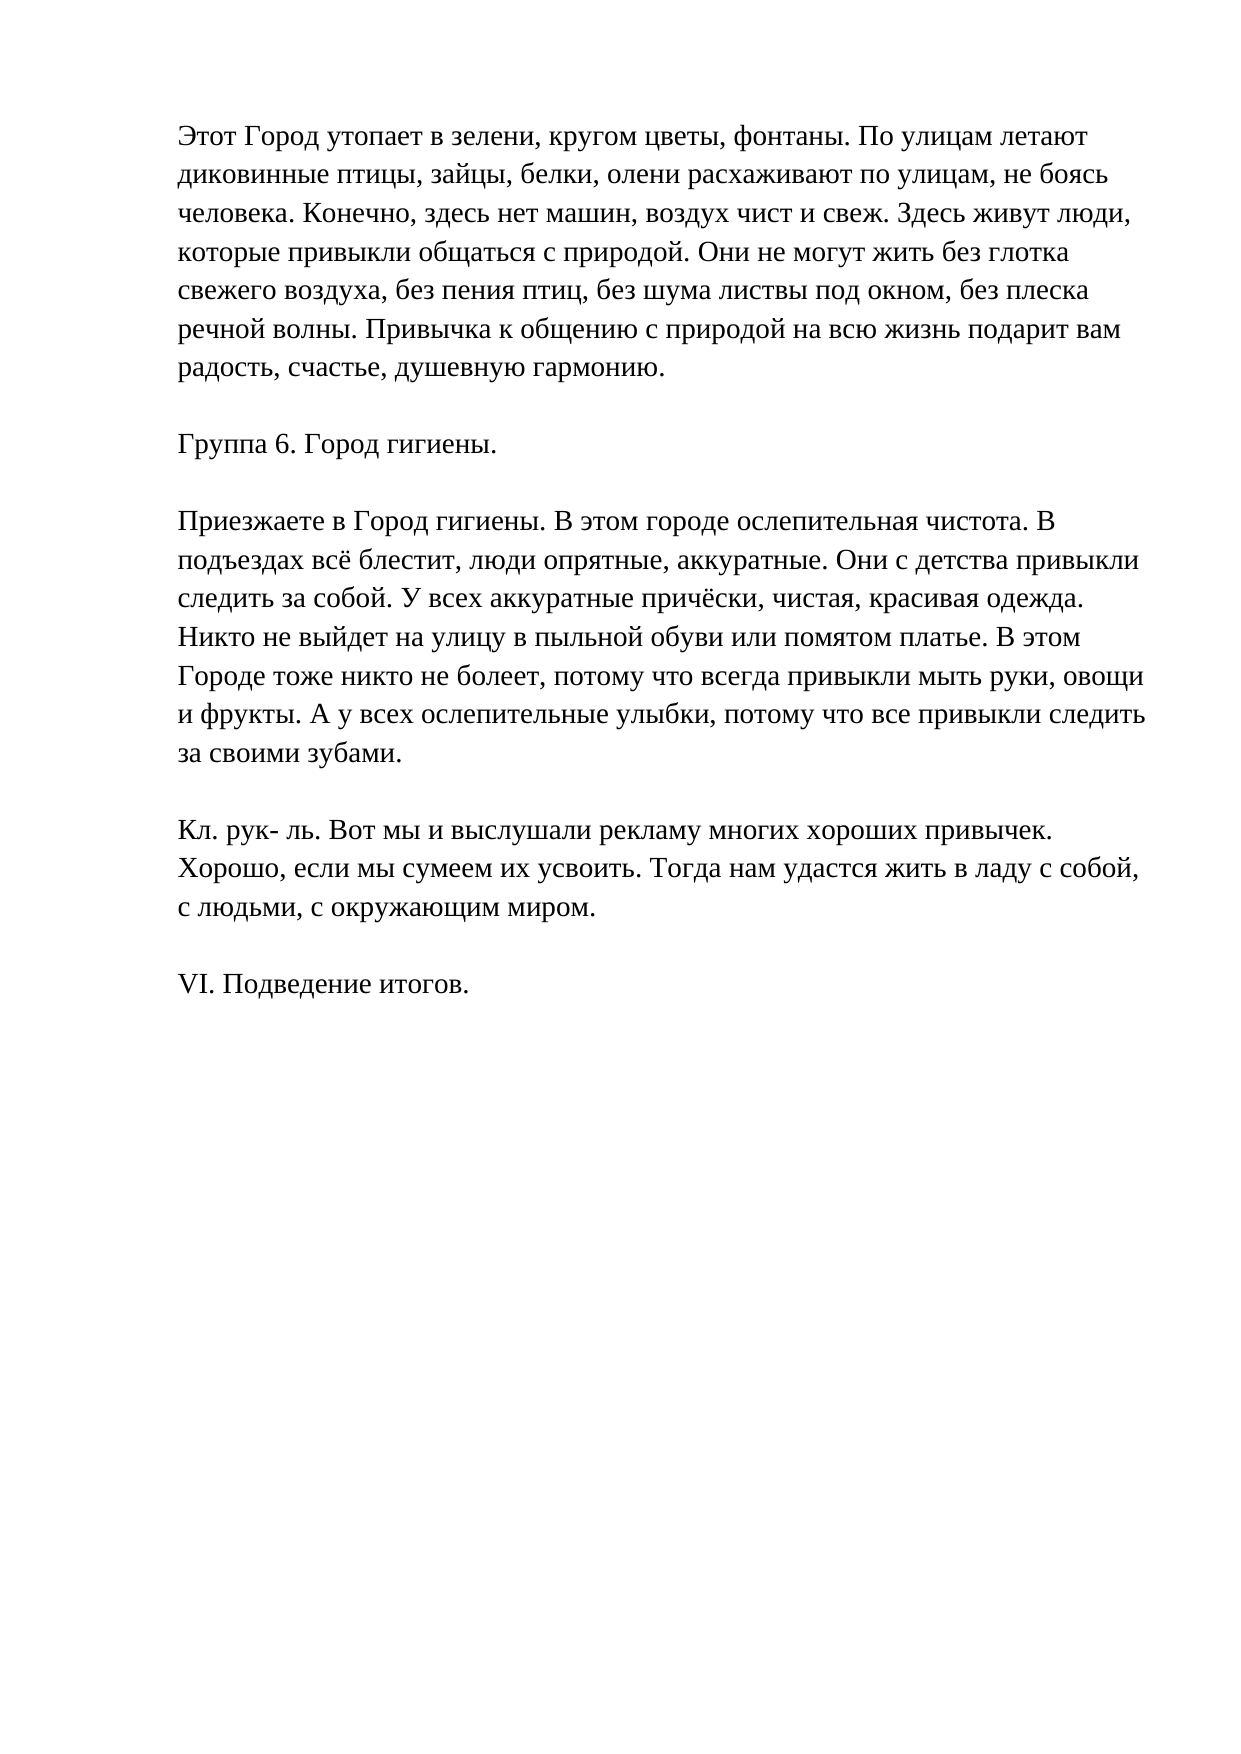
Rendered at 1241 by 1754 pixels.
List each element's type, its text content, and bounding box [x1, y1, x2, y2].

text VI. Подведение итогов. [177, 966, 1152, 999]
text Группа 6. Город гигиены. [177, 426, 1152, 460]
text Этот Город утопает в зелени, кругом цветы, фонтаны. По улицам летают диковинные птицы, зайцы, белки, олени расхаживают по улицам, не боясь человека. Конечно, здесь нет машин, воздух чист и свеж. Здесь живут люди, которые привыкли общаться с природой. Они не могут жить без глотка свежего воздуха, без пения птиц, без шума листвы под окном, без плеска речной волны. Привычка к общению с природой на всю жизнь подарит вам радость, счастье, душевную гармонию. [177, 118, 1152, 383]
text Кл. рук- ль. Вот мы и выслушали рекламу многих хороших привычек. Хорошо, если мы сумеем их усвоить. Тогда нам удастся жить в ладу с собой, с людьми, с окружающим миром. [177, 812, 1152, 922]
text Приезжаете в Город гигиены. В этом городе ослепительная чистота. В подъездах всё блестит, люди опрятные, аккуратные. Они с детства привыкли следить за собой. У всех аккуратные причёски, чистая, красивая одежда. Никто не выйдет на улицу в пыльной обуви или помятом платье. В этом Городе тоже никто не болеет, потому что всегда привыкли мыть руки, овощи и фрукты. А у всех ослепительные улыбки, потому что все привыкли следить за своими зубами. [177, 503, 1152, 768]
